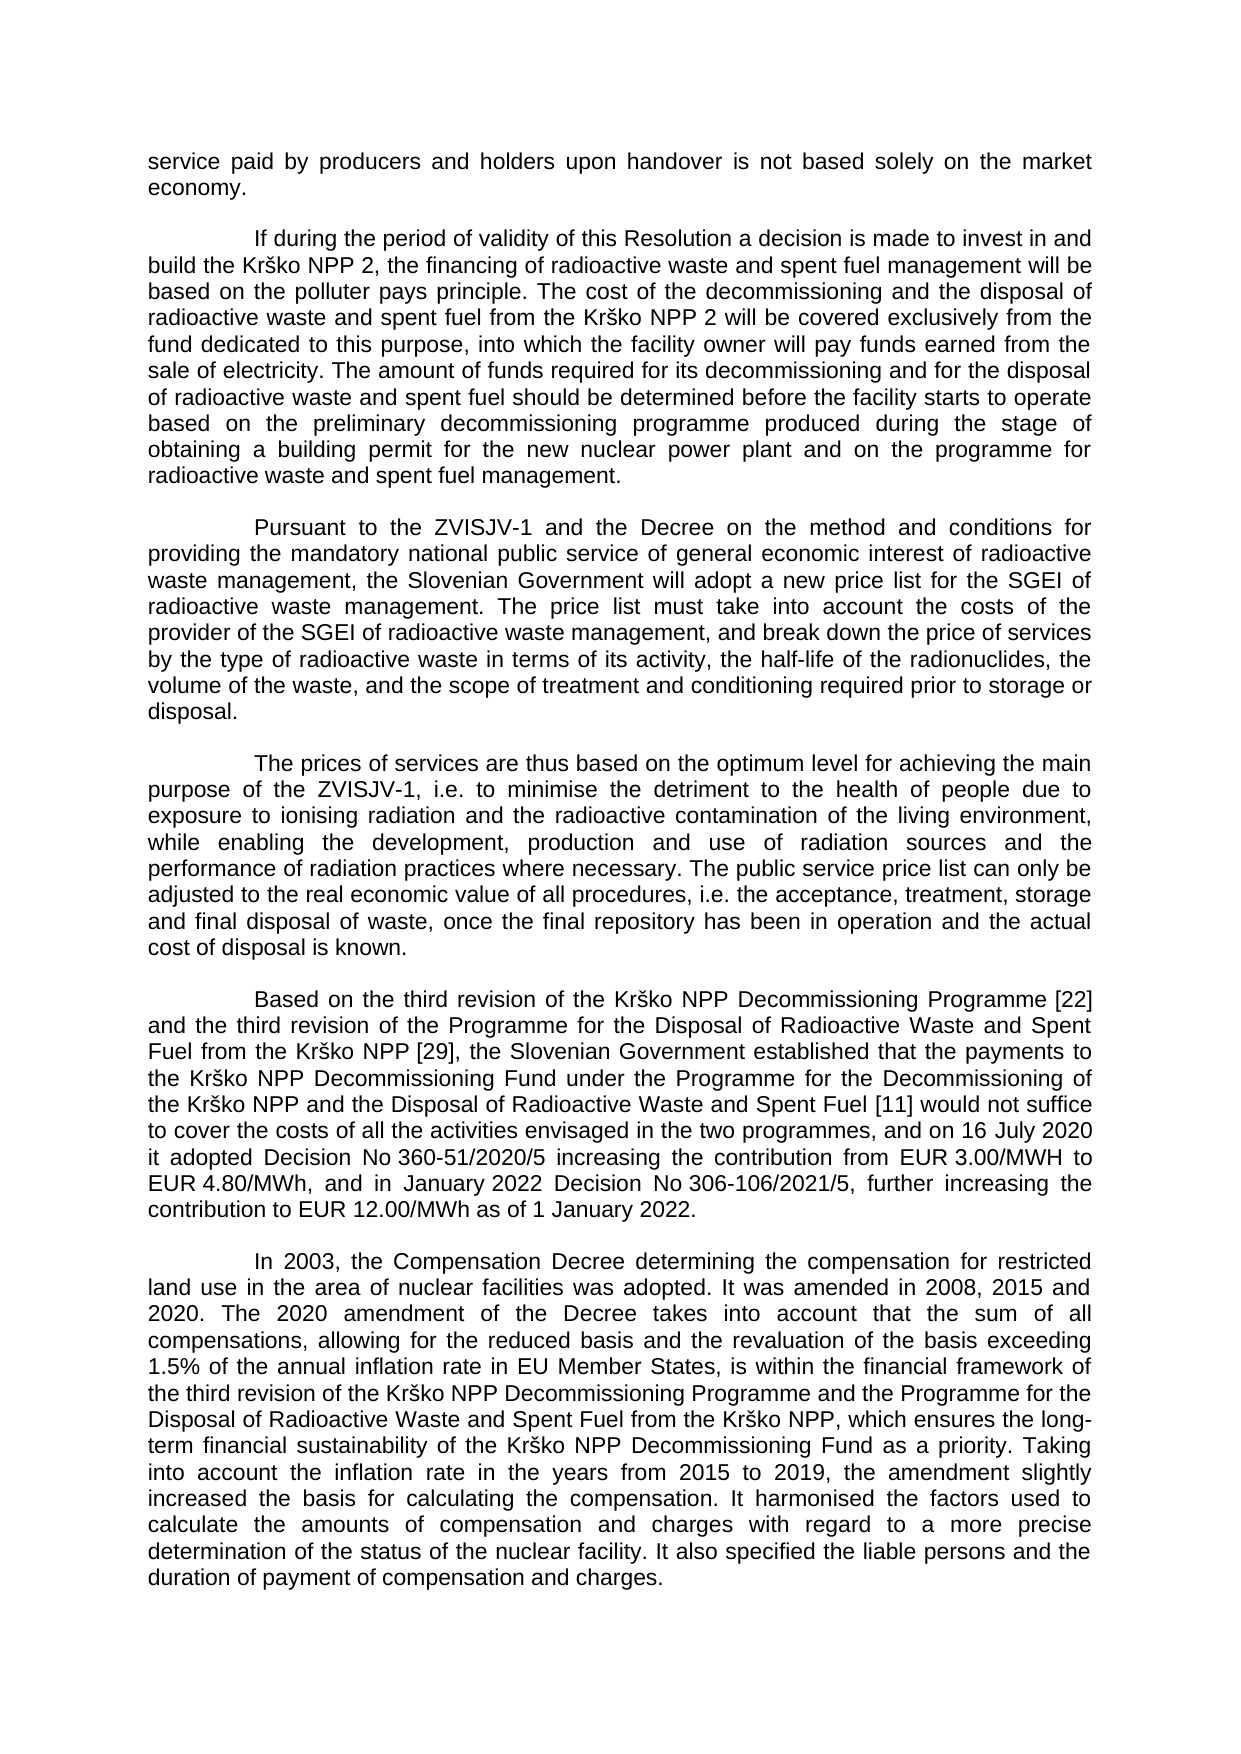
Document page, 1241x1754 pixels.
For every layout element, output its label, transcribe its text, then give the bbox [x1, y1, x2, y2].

text In 2003, the Compensation Decree determining the compensation for restricted land use in the area of nuclear facilities was adopted. It was amended in 2008, 2015 and 2020. The 2020 amendment of the Decree takes into account that the sum of all compensations, allowing for the reduced basis and the revaluation of the basis exceeding 1.5% of the annual inflation rate in EU Member States, is within the financial framework of the third revision of the Krško NPP Decommissioning Programme and the Programme for the Disposal of Radioactive Waste and Spent Fuel from the Krško NPP, which ensures the long-term financial sustainability of the Krško NPP Decommissioning Fund as a priority. Taking into account the inflation rate in the years from 2015 to 2019, the amendment slightly increased the basis for calculating the compensation. It harmonised the factors used to calculate the amounts of compensation and charges with regard to a more precise determination of the status of the nuclear facility. It also specified the liable persons and the duration of payment of compensation and charges. [148, 1248, 1093, 1590]
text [148, 148, 1093, 200]
text Pursuant to the ZVISJV-1 and the Decree on the method and conditions for providing the mandatory national public service of general economic interest of radioactive waste management, the Slovenian Government will adopt a new price list for the SGEI of radioactive waste management. The price list must take into account the costs of the provider of the SGEI of radioactive waste management, and break down the price of services by the type of radioactive waste in terms of its activity, the half-life of the radionuclides, the volume of the waste, and the scope of treatment and conditioning required prior to storage or disposal. [148, 514, 1093, 725]
text The prices of services are thus based on the optimum level for achieving the main purpose of the ZVISJV-1, i.e. to minimise the detriment to the health of people due to exposure to ionising radiation and the radioactive contamination of the living environment, while enabling the development, production and use of radiation sources and the performance of radiation practices where necessary. The public service price list can only be adjusted to the real economic value of all procedures, i.e. the acceptance, treatment, storage and final disposal of waste, once the final repository has been in operation and the actual cost of disposal is known. [148, 750, 1093, 961]
text Based on the third revision of the Krško NPP Decommissioning Programme [22] and the third revision of the Programme for the Disposal of Radioactive Waste and Spent Fuel from the Krško NPP [29], the Slovenian Government established that the payments to the Krško NPP Decommissioning Fund under the Programme for the Decommissioning of the Krško NPP and the Disposal of Radioactive Waste and Spent Fuel [11] would not suffice to cover the costs of all the activities envisaged in the two programmes, and on 16 July 2020 it adopted Decision No 360-51/2020/5 increasing the contribution from EUR 3.00/MWH to EUR 4.80/MWh, and in January 2022 Decision No 306-106/2021/5, further increasing the contribution to EUR 12.00/MWh as of 1 January 2022. [148, 986, 1093, 1223]
text If during the period of validity of this Resolution a decision is made to invest in and build the Krško NPP 2, the financing of radioactive waste and spent fuel management will be based on the polluter pays principle. The cost of the decommissioning and the disposal of radioactive waste and spent fuel from the Krško NPP 2 will be covered exclusively from the fund dedicated to this purpose, into which the facility owner will pay funds earned from the sale of electricity. The amount of funds required for its decommissioning and for the disposal of radioactive waste and spent fuel should be determined before the facility starts to operate based on the preliminary decommissioning programme produced during the stage of obtaining a building permit for the new nuclear power plant and on the programme for radioactive waste and spent fuel management. [148, 225, 1093, 489]
